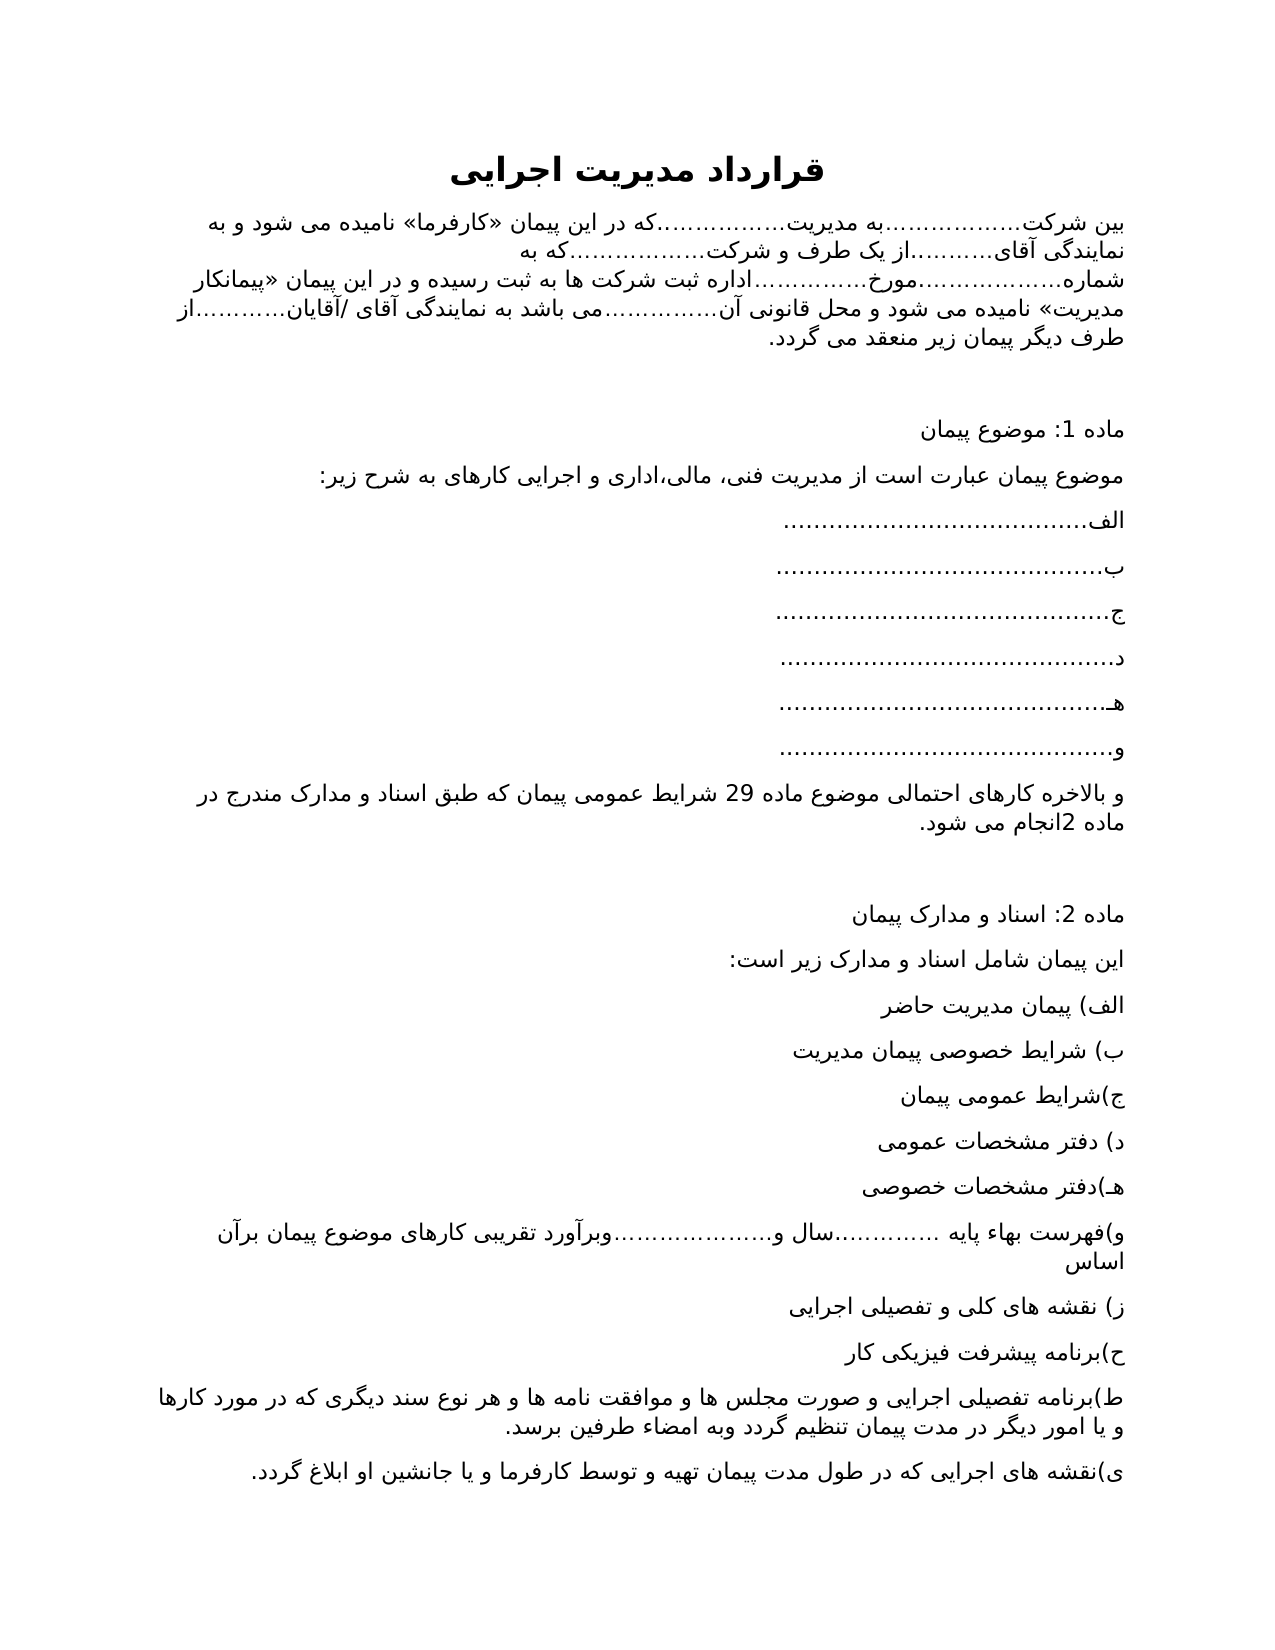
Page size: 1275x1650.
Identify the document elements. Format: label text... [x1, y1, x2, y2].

text و…………………………………….. [150, 734, 1125, 761]
text ح)برنامه پیشرفت فیزیکی کار [150, 1339, 1125, 1365]
text ز) نقشه های کلی و تفصیلی اجرایی [150, 1293, 1125, 1320]
text ماده 1: موضوع پیمان [150, 417, 1125, 443]
text این پیمان شامل اسناد و مدارک زیر است: [150, 946, 1125, 973]
text د…………………………………….. [150, 644, 1125, 670]
text هـ)دفتر مشخصات خصوصی [150, 1173, 1125, 1200]
text ب……………………………………. [150, 553, 1125, 579]
text ی)نقشه های اجرایی که در طول مدت پیمان تهیه و توسط کارفرما و یا جانشین او ابلاغ گردد. [150, 1458, 1125, 1485]
text ماده 2: اسناد و مدارک پیمان [150, 901, 1125, 928]
text ط)برنامه تفصیلی اجرایی و صورت مجلس ها و موافقت نامه ها و هر نوع سند دیگری که در مورد کارها و یا امور دیگر در مدت پیمان تنظیم گردد وبه امضاء طرفین برسد. [150, 1384, 1125, 1439]
text الف…………………………………. [150, 507, 1125, 534]
text و بالاخره کارهای احتمالی موضوع ماده 29 شرایط عمومی پیمان که طبق اسناد و مدارک مندرج در ماده 2انجام می شود. [150, 780, 1125, 835]
text ب) شرایط خصوصی پیمان مدیریت [150, 1037, 1125, 1064]
text د) دفتر مشخصات عمومی [150, 1128, 1125, 1155]
text هـ……………………………………. [150, 689, 1125, 716]
text موضوع پیمان عبارت است از مدیریت فنی، مالی،اداری و اجرایی کارهای به شرح زیر: [150, 462, 1125, 489]
text بین شرکت………………به مدیریت……………..که در این پیمان «کارفرما» نامیده می شود و به نمایندگی آقای………..از یک طرف و شرکت………………که به شماره……………….مورخ……………اداره ثبت شرکت ها به ثبت رسیده و در این پیمان «پیمانکار مدیریت» نامیده می شود و محل قانونی آن……………می باشد به نمایندگی آقای /آقایان…………از طرف دیگر پیمان زیر منعقد می گردد. [150, 208, 1125, 351]
text قرارداد مدیریت اجرایی [150, 150, 1125, 189]
text ج…………………………………….. [150, 598, 1125, 625]
text ج)شرایط عمومی پیمان [150, 1083, 1125, 1109]
text و)فهرست بهاء پایه …………..سال و…………………وبرآورد تقریبی کارهای موضوع پیمان برآن اساس [150, 1219, 1125, 1274]
text الف) پیمان مدیریت حاضر [150, 992, 1125, 1018]
